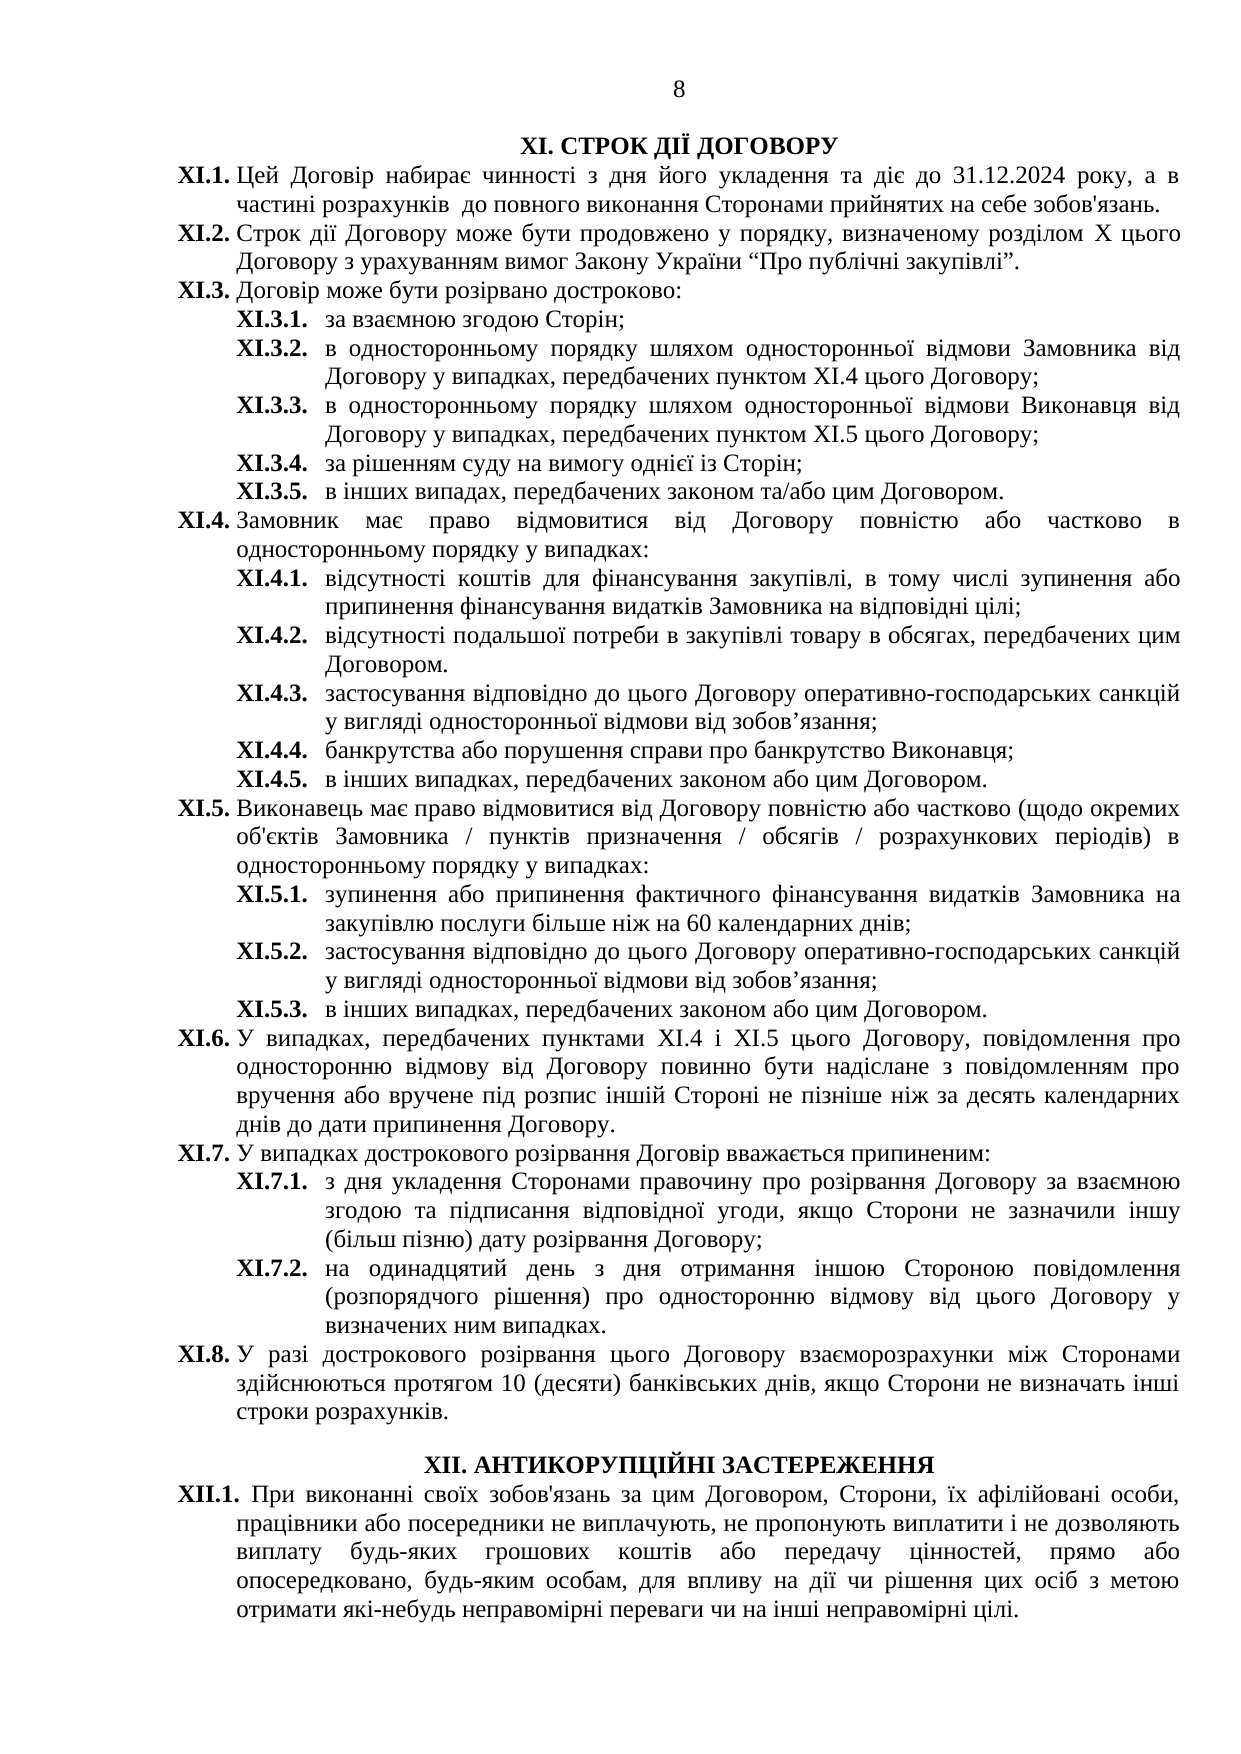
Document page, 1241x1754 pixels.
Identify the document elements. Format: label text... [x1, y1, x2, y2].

list банкрутства або порушення справи про банкрутство Виконавця; [236, 735, 1181, 764]
list АНТИКОРУПЦІЙНІ ЗАСТЕРЕЖЕННЯ [177, 1450, 1181, 1479]
list Замовник має право відмовитися від Договору повністю або частково в односторонньому порядку у випадках: [177, 505, 1181, 563]
list При виконанні своїх зобов'язань за цим Договором, Сторони, їх афілійовані особи, працівники або посередники не виплачують, не пропонують виплатити і не дозволяють виплату будь-яких грошових коштів або передачу цінностей, прямо або опосередковано, будь-яким особам, для впливу на дії чи рішення цих осіб з метою отримати які-небудь неправомірні переваги чи на інші неправомірні цілі. [177, 1479, 1181, 1623]
list Договір може бути розірвано достроково: [177, 275, 1181, 304]
list застосування відповідно до цього Договору оперативно-господарських санкцій у вигляді односторонньої відмови від зобов’язання; [236, 678, 1181, 735]
list У разі дострокового розірвання цього Договору взаєморозрахунки між Сторонами здійснюються протягом 10 (десяти) банківських днів, якщо Сторони не визначать інші строки розрахунків. [177, 1339, 1181, 1425]
list Цей Договір набирає чинності з дня його укладення та діє до 31.12.2024 року, а в частині розрахунків до повного виконання Сторонами прийнятих на себе зобов'язань. [177, 160, 1181, 218]
list У випадках дострокового розірвання Договір вважається припиненим: [177, 1138, 1181, 1166]
list У випадках, передбачених пунктами 11.4 і 11.5 цього Договору, повідомлення про односторонню відмову від Договору повинно бути надіслане з повідомленням про вручення або вручене під розпис іншій Стороні не пізніше ніж за десять календарних днів до дати припинення Договору. [177, 1023, 1181, 1138]
list на одинадцятий день з дня отримання іншою Стороною повідомлення (розпорядчого рішення) про односторонню відмову від цього Договору у визначених ним випадках. [236, 1253, 1181, 1339]
list в інших випадах, передбачених законом та/або цим Договором. [236, 476, 1181, 505]
list в односторонньому порядку шляхом односторонньої відмови Виконавця від Договору у випадках, передбачених пунктом 11.5 цього Договору; [236, 390, 1181, 448]
list СТРОК ДІЇ ДОГОВОРУ [177, 131, 1181, 160]
list в інших випадках, передбачених законом або цим Договором. [236, 994, 1181, 1023]
list застосування відповідно до цього Договору оперативно-господарських санкцій у вигляді односторонньої відмови від зобов’язання; [236, 936, 1181, 994]
list відсутності подальшої потреби в закупівлі товару в обсягах, передбачених цим Договором. [236, 620, 1181, 678]
list в інших випадках, передбачених законом або цим Договором. [236, 764, 1181, 793]
list з дня укладення Сторонами правочину про розірвання Договору за взаємною згодою та підписання відповідної угоди, якщо Сторони не зазначили іншу (більш пізню) дату розірвання Договору; [236, 1166, 1181, 1253]
list відсутності коштів для фінансування закупівлі, в тому числі зупинення або припинення фінансування видатків Замовника на відповідні цілі; [236, 563, 1181, 620]
list за взаємною згодою Сторін; [236, 304, 1181, 333]
list за рішенням суду на вимогу однієї із Сторін; [236, 448, 1181, 476]
list Виконавець має право відмовитися від Договору повністю або частково (щодо окремих об'єктів Замовника / пунктів призначення / обсягів / розрахункових періодів) в односторонньому порядку у випадках: [177, 793, 1181, 879]
list зупинення або припинення фактичного фінансування видатків Замовника на закупівлю послуги більше ніж на 60 календарних днів; [236, 879, 1181, 936]
list Строк дії Договору може бути продовжено у порядку, визначеному розділом X цього Договору з урахуванням вимог Закону України “Про публічні закупівлі”. [177, 218, 1181, 275]
list в односторонньому порядку шляхом односторонньої відмови Замовника від Договору у випадках, передбачених пунктом 11.4 цього Договору; [236, 333, 1181, 390]
